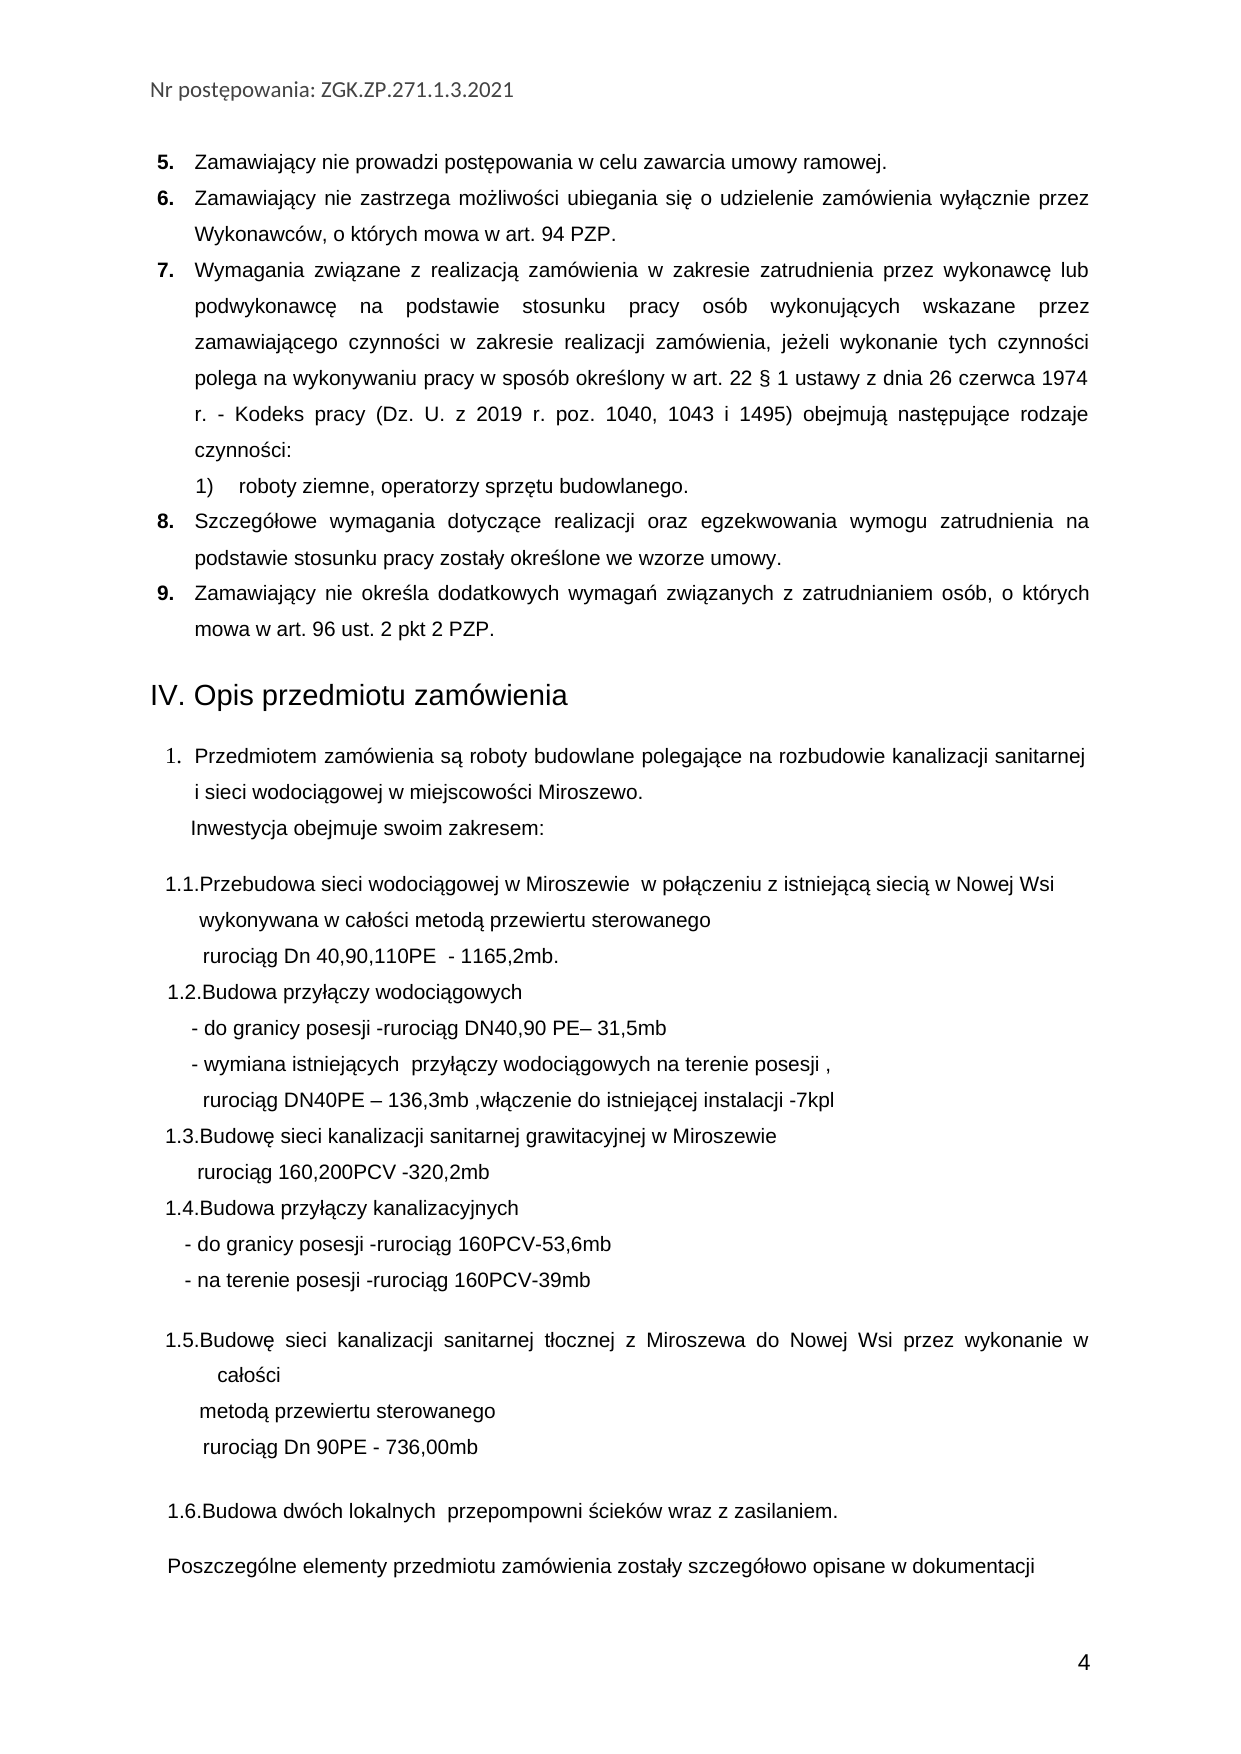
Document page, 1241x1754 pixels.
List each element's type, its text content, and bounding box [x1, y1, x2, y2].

text - na terenie posesji -rurociąg 160PCV-39mb [150, 1267, 1090, 1291]
text metodą przewiertu sterowanego [165, 1399, 1090, 1423]
text 1.2.Budowa przyłączy wodociągowych [150, 980, 1090, 1004]
text rurociąg DN40PE – 136,3mb ,włączenie do istniejącej instalacji -7kpl [191, 1088, 1090, 1112]
list Zamawiający nie prowadzi postępowania w celu zawarcia umowy ramowej. [157, 150, 1090, 174]
subtitle IV. Opis przedmiotu zamówienia [150, 678, 1090, 712]
list Wymagania związane z realizacją zamówienia w zakresie zatrudnienia przez wykonawcę lub podwykonawcę na podstawie stosunku pracy osób wykonujących wskazane przez zamawiającego czynności w zakresie realizacji zamówienia, jeżeli wykonanie tych czynności polega na wykonywaniu pracy w sposób określony w art. 22 § 1 ustawy z dnia 26 czerwca 1974 r. - Kodeks pracy (Dz. U. z 2019 r. poz. 1040, 1043 i 1495) obejmują następujące rodzaje czynności: [157, 258, 1090, 461]
text - do granicy posesji -rurociąg DN40,90 PE– 31,5mb [191, 1016, 1090, 1040]
text 1.1.Przebudowa sieci wodociągowej w Miroszewie w połączeniu z istniejącą siecią w Nowej Wsi [150, 872, 1090, 896]
text 1.3.Budowę sieci kanalizacji sanitarnej grawitacyjnej w Miroszewie [165, 1124, 1090, 1148]
list Przedmiotem zamówienia są roboty budowlane polegające na rozbudowie kanalizacji sanitarnej i sieci wodociągowej w miejscowości Miroszewo. [165, 742, 1087, 804]
text 1.4.Budowa przyłączy kanalizacyjnych [150, 1196, 1090, 1219]
text - do granicy posesji -rurociąg 160PCV-53,6mb [150, 1232, 1090, 1256]
text wykonywana w całości metodą przewiertu sterowanego [150, 908, 1090, 932]
list roboty ziemne, operatorzy sprzętu budowlanego. [195, 473, 1090, 497]
list Szczegółowe wymagania dotyczące realizacji oraz egzekwowania wymogu zatrudnienia na podstawie stosunku pracy zostały określone we wzorze umowy. [157, 509, 1090, 569]
text rurociąg Dn 40,90,110PE - 1165,2mb. [191, 944, 1090, 968]
list Zamawiający nie zastrzega możliwości ubiegania się o udzielenie zamówienia wyłącznie przez Wykonawców, o których mowa w art. 94 PZP. [157, 186, 1090, 246]
text - wymiana istniejących przyłączy wodociągowych na terenie posesji , [191, 1052, 1090, 1076]
text 1.6.Budowa dwóch lokalnych przepompowni ścieków wraz z zasilaniem. [150, 1499, 1090, 1523]
text rurociąg Dn 90PE - 736,00mb [191, 1435, 1090, 1459]
text 1.5.Budowę sieci kanalizacji sanitarnej tłocznej z Miroszewa do Nowej Wsi przez wykonanie w całości [165, 1327, 1090, 1387]
text rurociąg 160,200PCV -320,2mb [191, 1160, 1090, 1184]
list Zamawiający nie określa dodatkowych wymagań związanych z zatrudnianiem osób, o których mowa w art. 96 ust. 2 pkt 2 PZP. [157, 581, 1090, 641]
text Inwestycja obejmuje swoim zakresem: [150, 816, 1090, 840]
text Poszczególne elementy przedmiotu zamówienia zostały szczegółowo opisane w dokumentacji [150, 1554, 1090, 1578]
